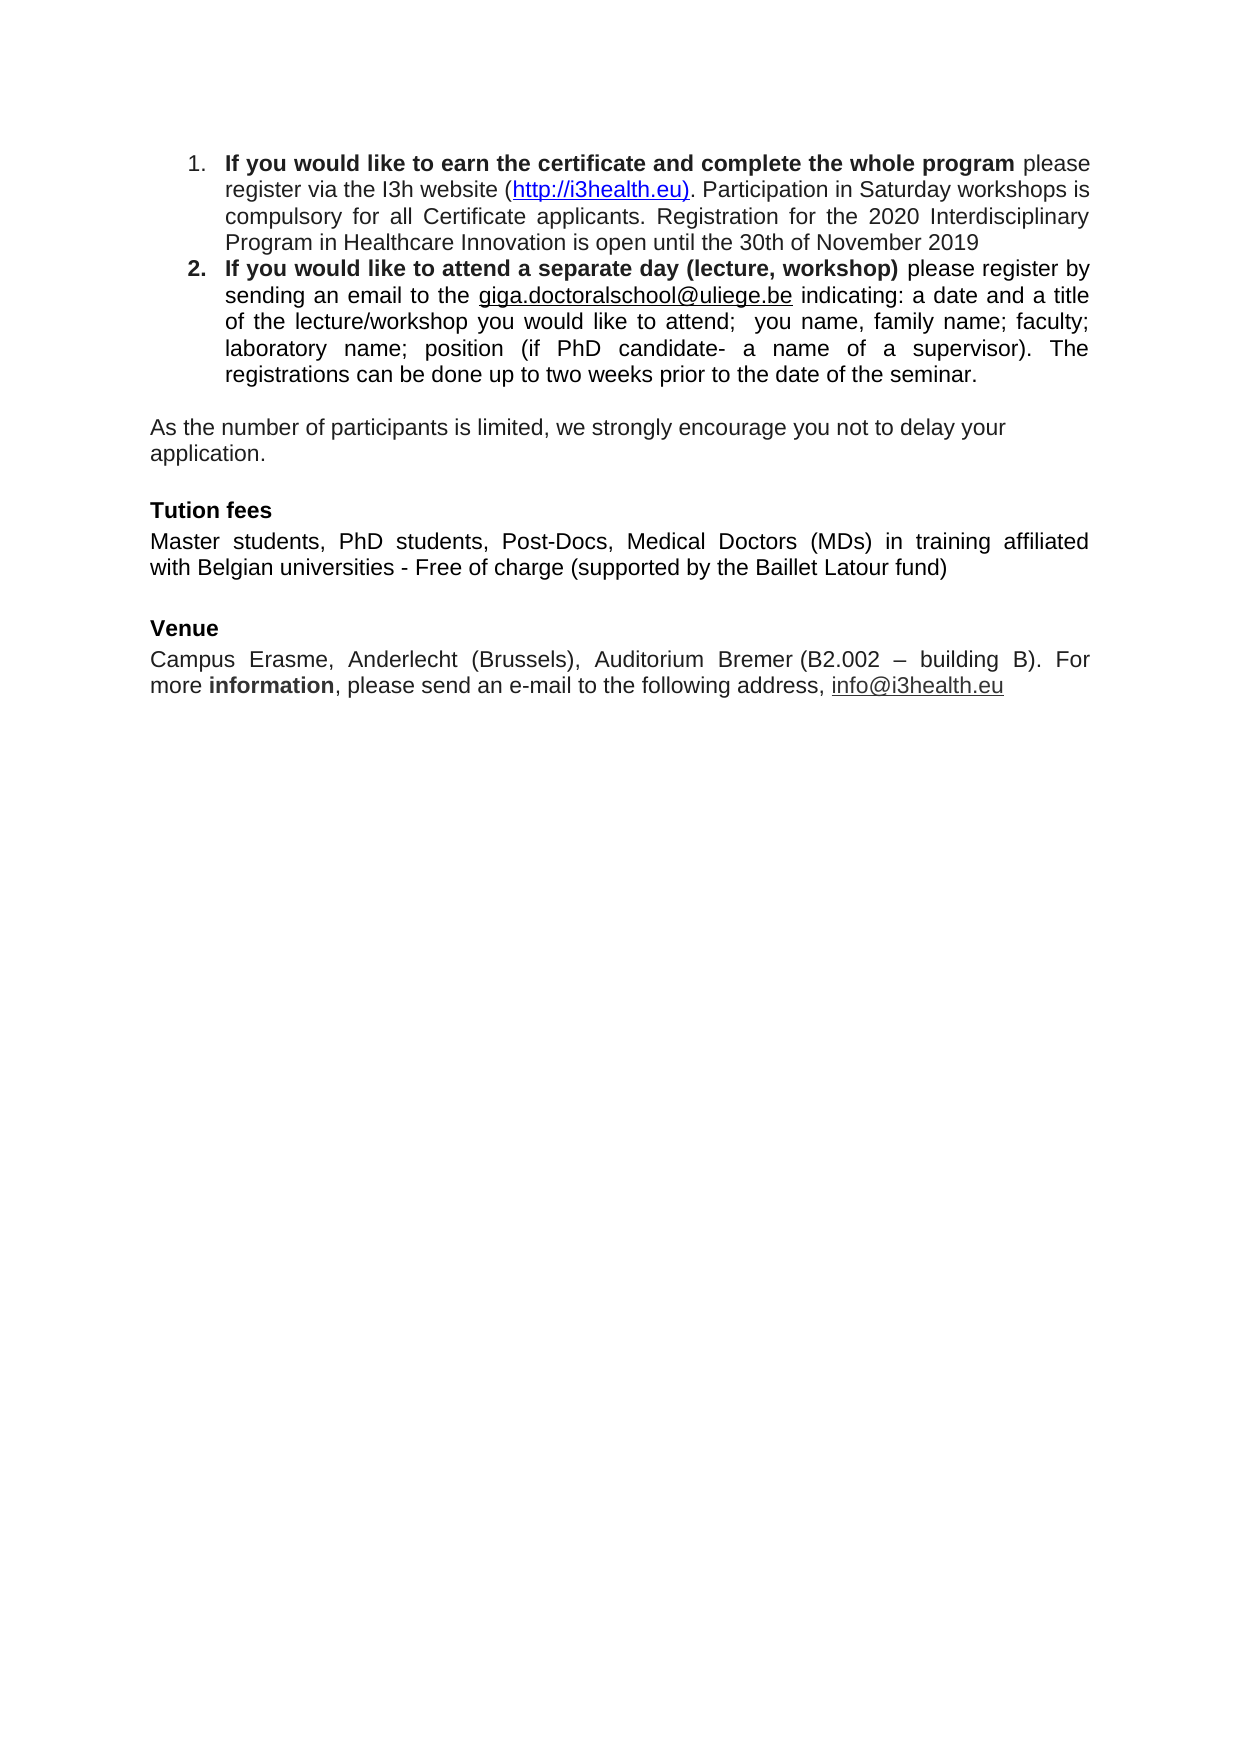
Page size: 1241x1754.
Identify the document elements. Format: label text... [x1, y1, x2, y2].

text As the number of participants is limited, we strongly encourage you not to delay your application. [150, 413, 1090, 466]
list If you would like to earn the certificate and complete the whole program please register via the I3h website (http://i3health.eu). Participation in Saturday workshops is compulsory for all Certificate applicants. Registration for the 2020 Interdisciplinary Program in Healthcare Innovation is open until the 30th of November 2019 [187, 150, 1090, 255]
list If you would like to attend a separate day (lecture, workshop) please register by sending an email to the giga.doctoralschool@uliege.be indicating: a date and a title of the lecture/workshop you would like to attend; you name, family name; faculty; laboratory name; position (if PhD candidate- a name of a supervisor). The registrations can be done up to two weeks prior to the date of the seminar. [187, 255, 1090, 387]
subtitle Venue [150, 615, 1090, 642]
subtitle Master students, PhD students, Post-Docs, Medical Doctors (MDs) in training affiliated with Belgian universities - Free of charge (supported by the Baillet Latour fund) [150, 528, 1090, 581]
subtitle Tution fees [150, 497, 1090, 524]
subtitle Campus Erasme, Anderlecht (Brussels), Auditorium Bremer (B2.002 – building B). For more information, please send an e-mail to the following address, info@i3health.eu [150, 646, 1090, 699]
